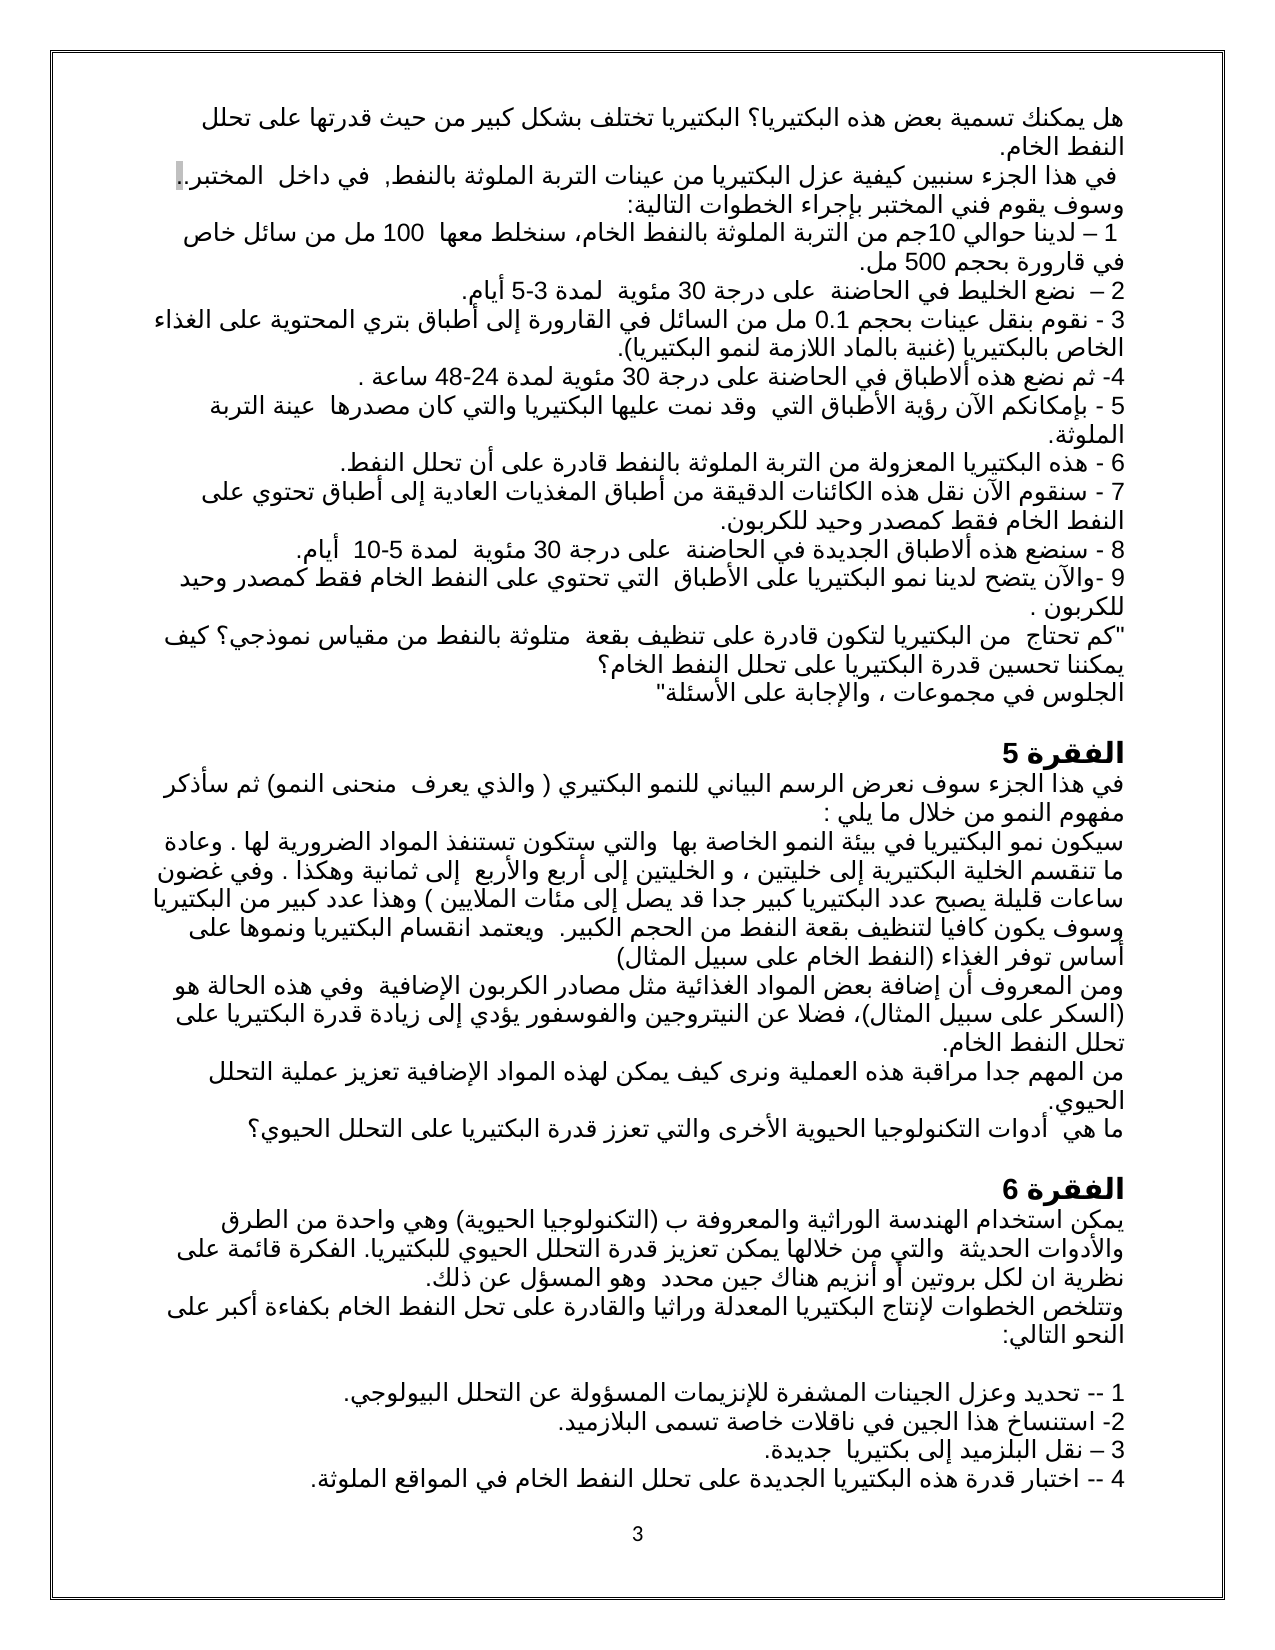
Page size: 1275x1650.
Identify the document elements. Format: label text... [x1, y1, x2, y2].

text الفقرة 6 يمكن استخدام الهندسة الوراثية والمعروفة ب (التكنولوجيا الحيوية) وهي واحدة من الطرق والأدوات الحديثة والتي من خلالها يمكن تعزيز قدرة التحلل الحيوي للبكتيريا. الفكرة قائمة على نظرية ان لكل بروتين أو أنزيم هناك جين محدد وهو المسؤل عن ذلك. [150, 1172, 1125, 1292]
text 4- ثم نضع هذه ألاطباق في الحاضنة على درجة 30 مئوية لمدة 24-48 ساعة . 5 - بإمكانكم الآن رؤية الأطباق التي وقد نمت عليها البكتيريا والتي كان مصدرها عينة التربة الملوثة. 6 - هذه البكتيريا المعزولة من التربة الملوثة بالنفط قادرة على أن تحلل النفط. 7 - سنقوم الآن نقل هذه الكائنات الدقيقة من أطباق المغذيات العادية إلى أطباق تحتوي على النفط الخام فقط كمصدر وحيد للكربون. 8 - سنضع هذه ألاطباق الجديدة في الحاضنة على درجة 30 مئوية لمدة 5-10 أيام. 9 -والآن يتضح لدينا نمو البكتيريا على الأطباق التي تحتوي على النفط الخام فقط كمصدر وحيد للكربون . "كم تحتاج من البكتيريا لتكون قادرة على تنظيف بقعة متلوثة بالنفط من مقياس نموذجي؟ كيف يمكننا تحسين قدرة البكتيريا على تحلل النفط الخام؟ [150, 362, 1125, 678]
text 1 -- تحديد وعزل الجينات المشفرة للإنزيمات المسؤولة عن التحلل البيولوجي. 2- استنساخ هذا الجين في ناقلات خاصة تسمى البلازميد. 3 – نقل البلزميد إلى بكتيريا جديدة. 4 -- اختبار قدرة هذه البكتيريا الجديدة على تحلل النفط الخام في المواقع الملوثة. [150, 1378, 1125, 1493]
text هل يمكنك تسمية بعض هذه البكتيريا؟ البكتيريا تختلف بشكل كبير من حيث قدرتها على تحلل النفط الخام. في هذا الجزء سنبين كيفية عزل البكتيريا من عينات التربة الملوثة بالنفط, في داخل المختبر.. وسوف يقوم فني المختبر بإجراء الخطوات التالية: 1 – لدينا حوالي 10جم من التربة الملوثة بالنفط الخام، سنخلط معها 100 مل من سائل خاص في قارورة بحجم 500 مل. 2 – نضع الخليط في الحاضنة على درجة 30 مئوية لمدة 3-5 أيام. 3 - نقوم بنقل عينات بحجم 0.1 مل من السائل في القارورة إلى أطباق بتري المحتوية على الغذاء الخاص بالبكتيريا (غنية بالماد اللازمة لنمو البكتيريا). [150, 103, 1125, 362]
text الجلوس في مجموعات ، والإجابة على الأسئلة" [150, 678, 1125, 707]
text الفقرة 5 في هذا الجزء سوف نعرض الرسم البياني للنمو البكتيري ( والذي يعرف منحنى النمو) ثم سأذكر مفهوم النمو من خلال ما يلي : سيكون نمو البكتيريا في بيئة النمو الخاصة بها والتي ستكون تستنفذ المواد الضرورية لها . وعادة ما تنقسم الخلية البكتيرية إلى خليتين ، و الخليتين إلى أربع والأربع إلى ثمانية وهكذا . وفي غضون ساعات قليلة يصبح عدد البكتيريا كبير جدا قد يصل إلى مئات الملايين ) وهذا عدد كبير من البكتيريا وسوف يكون كافيا لتنظيف بقعة النفط من الحجم الكبير. ويعتمد انقسام البكتيريا ونموها على أساس توفر الغذاء (النفط الخام على سبيل المثال) ومن المعروف أن إضافة بعض المواد الغذائية مثل مصادر الكربون الإضافية وفي هذه الحالة هو (السكر على سبيل المثال)، فضلا عن النيتروجين والفوسفور يؤدي إلى زيادة قدرة البكتيريا على تحلل النفط الخام. [150, 736, 1125, 1057]
text من المهم جدا مراقبة هذه العملية ونرى كيف يمكن لهذه المواد الإضافية تعزيز عملية التحلل الحيوي. ما هي أدوات التكنولوجيا الحيوية الأخرى والتي تعزز قدرة البكتيريا على التحلل الحيوي؟ [150, 1057, 1125, 1143]
text وتتلخص الخطوات لإنتاج البكتيريا المعدلة وراثيا والقادرة على تحل النفط الخام بكفاءة أكبر على النحو التالي: [150, 1292, 1125, 1349]
